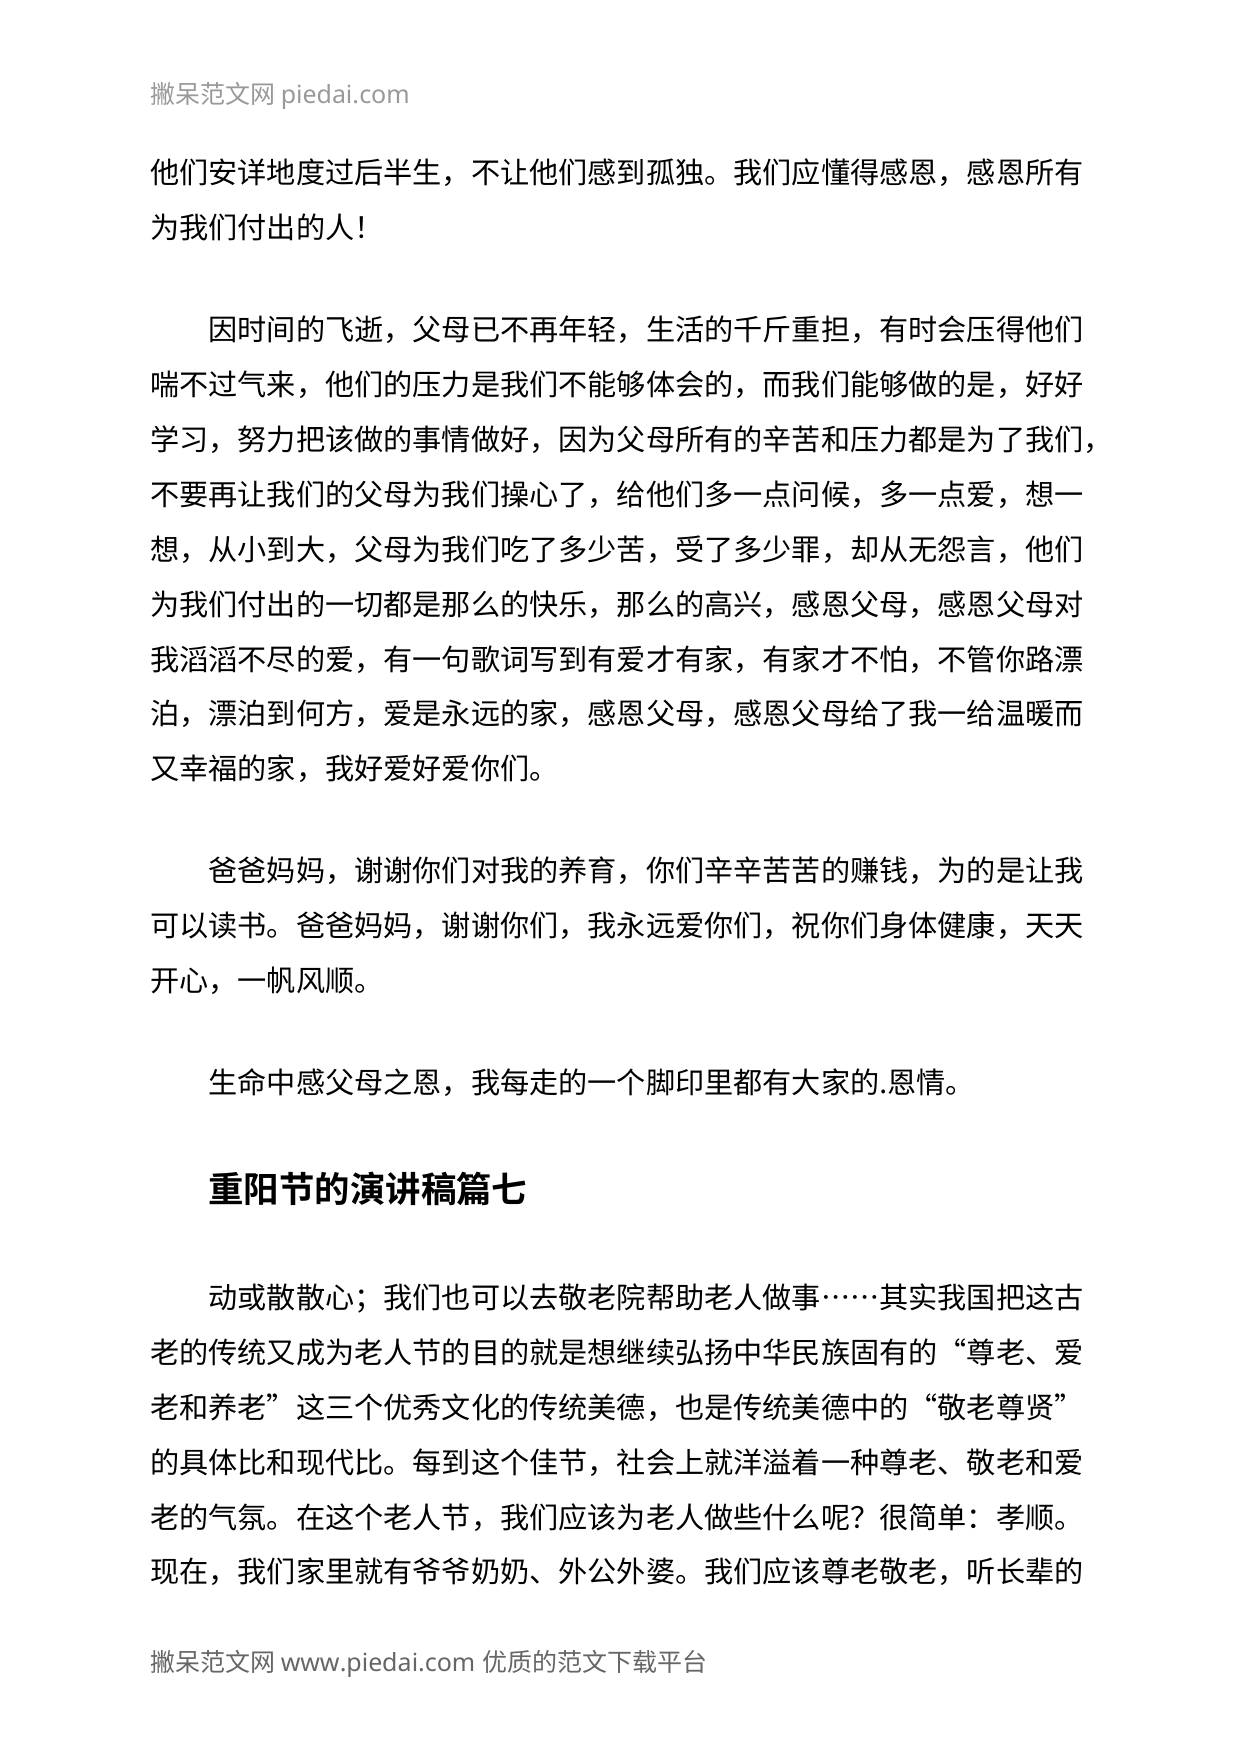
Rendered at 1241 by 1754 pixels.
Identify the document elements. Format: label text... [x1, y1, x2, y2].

text 爸爸妈妈，谢谢你们对我的养育，你们辛辛苦苦的赚钱，为的是让我可以读书。爸爸妈妈，谢谢你们，我永远爱你们，祝你们身体健康，天天开心，一帆风顺。 [150, 848, 1090, 1000]
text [150, 150, 1090, 247]
text 重阳节的演讲稿篇七 [150, 1161, 1090, 1212]
text 因时间的飞逝，父母已不再年轻，生活的千斤重担，有时会压得他们喘不过气来，他们的压力是我们不能够体会的，而我们能够做的是，好好学习，努力把该做的事情做好，因为父母所有的辛苦和压力都是为了我们，不要再让我们的父母为我们操心了，给他们多一点问候，多一点爱，想一想，从小到大，父母为我们吃了多少苦，受了多少罪，却从无怨言，他们为我们付出的一切都是那么的快乐，那么的高兴，感恩父母，感恩父母对我滔滔不尽的爱，有一句歌词写到有爱才有家，有家才不怕，不管你路漂泊，漂泊到何方，爱是永远的家，感恩父母，感恩父母给了我一给温暖而又幸福的家，我好爱好爱你们。 [150, 307, 1090, 788]
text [150, 1274, 1090, 1591]
text 生命中感父母之恩，我每走的一个脚印里都有大家的.恩情。 [150, 1059, 1090, 1102]
